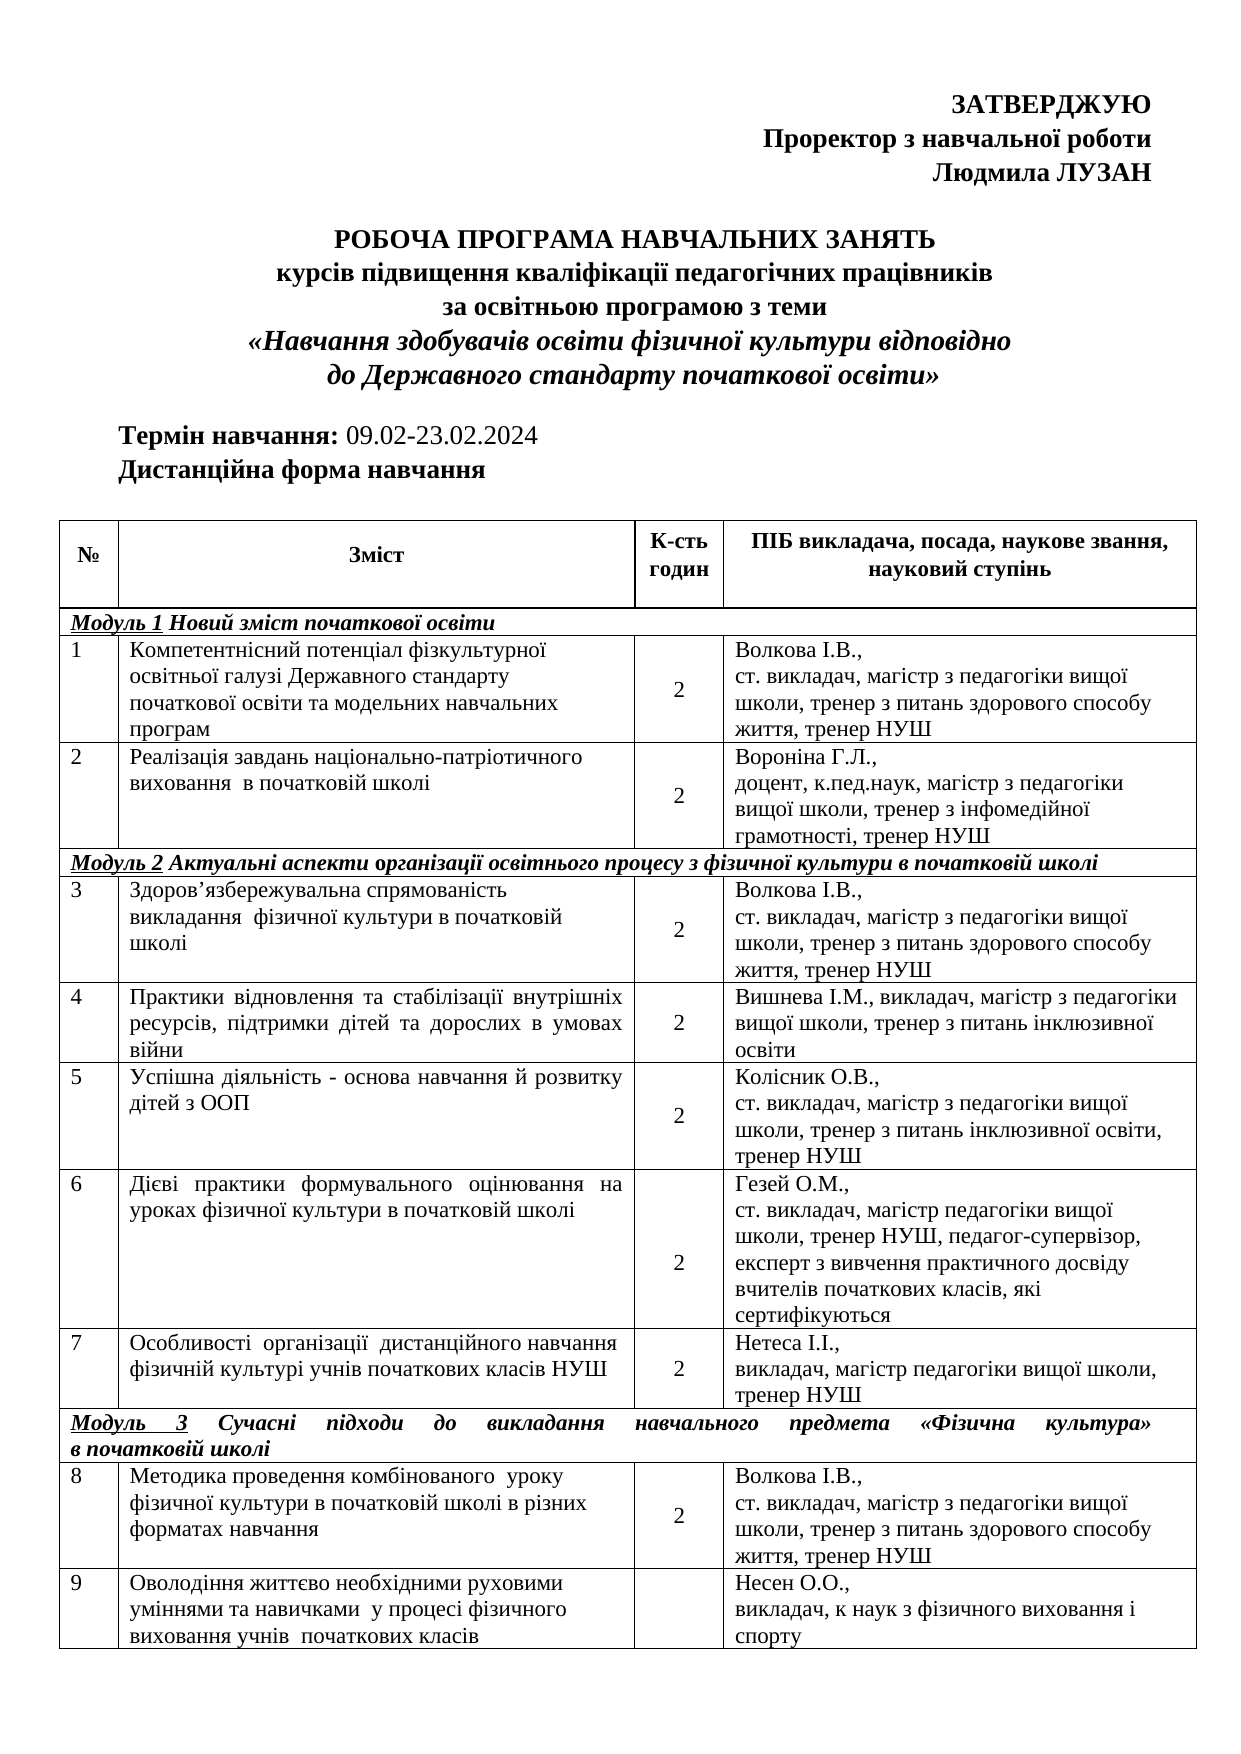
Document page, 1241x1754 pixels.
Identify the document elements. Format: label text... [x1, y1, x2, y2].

table_cell 4 [60, 983, 118, 1062]
table_cell Особливості організації дистанційного навчання фізичній культурі учнів початкових класів НУШ [119, 1329, 634, 1408]
table_cell Модуль 3 Сучасні підходи до викладання навчального предмета «Фізична культура» в початковій школі [60, 1409, 1196, 1462]
table_cell 2 [60, 743, 118, 848]
table_cell Волкова І.В., ст. викладач, магістр з педагогіки вищої школи, тренер з питань здорового способу життя, тренер НУШ [724, 636, 1196, 742]
text за освітньою програмою з теми [118, 290, 1152, 321]
table_cell [635, 1569, 723, 1648]
table_cell Методика проведення комбінованого уроку фізичної культури в початковій школі в різних форматах навчання [119, 1463, 634, 1568]
table_cell Волкова І.В., ст. викладач, магістр з педагогіки вищої школи, тренер з питань здорового способу життя, тренер НУШ [724, 1463, 1196, 1568]
table_cell Вишнева І.М., викладач, магістр з педагогіки вищої школи, тренер з питань інклюзивної освіти [724, 983, 1196, 1062]
table_cell Реалізація завдань національно-патріотичного виховання в початковій школі [119, 743, 634, 848]
table_cell Дієві практики формувального оцінювання на уроках фізичної культури в початковій школі [119, 1170, 634, 1328]
table_cell 5 [60, 1063, 118, 1168]
table_header № [60, 521, 118, 607]
table_cell 2 [635, 1063, 723, 1168]
text курсів підвищення кваліфікації педагогічних працівників [118, 256, 1152, 287]
table_cell Компетентнісний потенціал фізкультурної освітньої галузі Державного стандарту початкової освіти та модельних навчальних програм [119, 636, 634, 742]
table_cell 1 [60, 636, 118, 742]
table_cell Модуль 2 Актуальні аспекти організації освітнього процесу з фізичної культури в початковій школі [60, 849, 1196, 876]
text РОБОЧА ПРОГРАМА НАВЧАЛЬНИХ ЗАНЯТЬ [118, 223, 1152, 254]
text «Навчання здобувачів освіти фізичної культури відповідно до Державного стандарту початкової освіти» [118, 323, 1152, 391]
text Проректор з навчальної роботи [118, 122, 1152, 153]
table_cell 6 [60, 1170, 118, 1328]
table_cell Успішна діяльність - основа навчання й розвитку дітей з ООП [119, 1063, 634, 1168]
text ЗАТВЕРДЖУЮ [118, 89, 1152, 120]
table_cell 7 [60, 1329, 118, 1408]
table_cell 8 [60, 1463, 118, 1568]
table_cell 3 [60, 877, 118, 982]
table_cell Оволодіння життєво необхідними руховими уміннями та навичками у процесі фізичного виховання учнів початкових класів [119, 1569, 634, 1648]
table_cell 2 [635, 1463, 723, 1568]
table_cell Волкова І.В., ст. викладач, магістр з педагогіки вищої школи, тренер з питань здорового способу життя, тренер НУШ [724, 877, 1196, 982]
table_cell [724, 1569, 1196, 1648]
table_cell 9 [60, 1569, 118, 1648]
table_cell Вороніна Г.Л., доцент, к.пед.наук, магістр з педагогіки вищої школи, тренер з інфомедійної грамотності, тренер НУШ [724, 743, 1196, 848]
table_cell 2 [635, 1170, 723, 1328]
table_cell 2 [635, 983, 723, 1062]
table_cell 2 [635, 1329, 723, 1408]
table_header Модуль 1 Новий зміст початкової освіти [60, 609, 1196, 635]
table_cell Гезей О.М., ст. викладач, магістр педагогіки вищої школи, тренер НУШ, педагог-супервізор, експерт з вивчення практичного досвіду вчителів початкових класів, які сертифікуються [724, 1170, 1196, 1328]
table_cell 2 [635, 877, 723, 982]
table_header К-сть годин [636, 521, 723, 607]
table_cell Практики відновлення та стабілізації внутрішніх ресурсів, підтримки дітей та дорослих в умовах війни [119, 983, 634, 1062]
text Дистанційна форма навчання [118, 453, 1152, 484]
table_cell 2 [635, 743, 723, 848]
table_cell 2 [635, 636, 723, 742]
table_cell Нетеса І.І., викладач, магістр педагогіки вищої школи, тренер НУШ [724, 1329, 1196, 1408]
text Термін навчання: 09.02-23.02.2024 [118, 419, 1152, 450]
table_header ПІБ викладача, посада, наукове звання, науковий ступінь [724, 521, 1196, 607]
table_cell Здоров’язбережувальна спрямованість викладання фізичної культури в початковій школі [119, 877, 634, 982]
table_cell Колісник О.В., ст. викладач, магістр з педагогіки вищої школи, тренер з питань інклюзивної освіти, тренер НУШ [724, 1063, 1196, 1168]
table_header Зміст [119, 521, 634, 607]
text Людмила ЛУЗАН [118, 156, 1152, 187]
